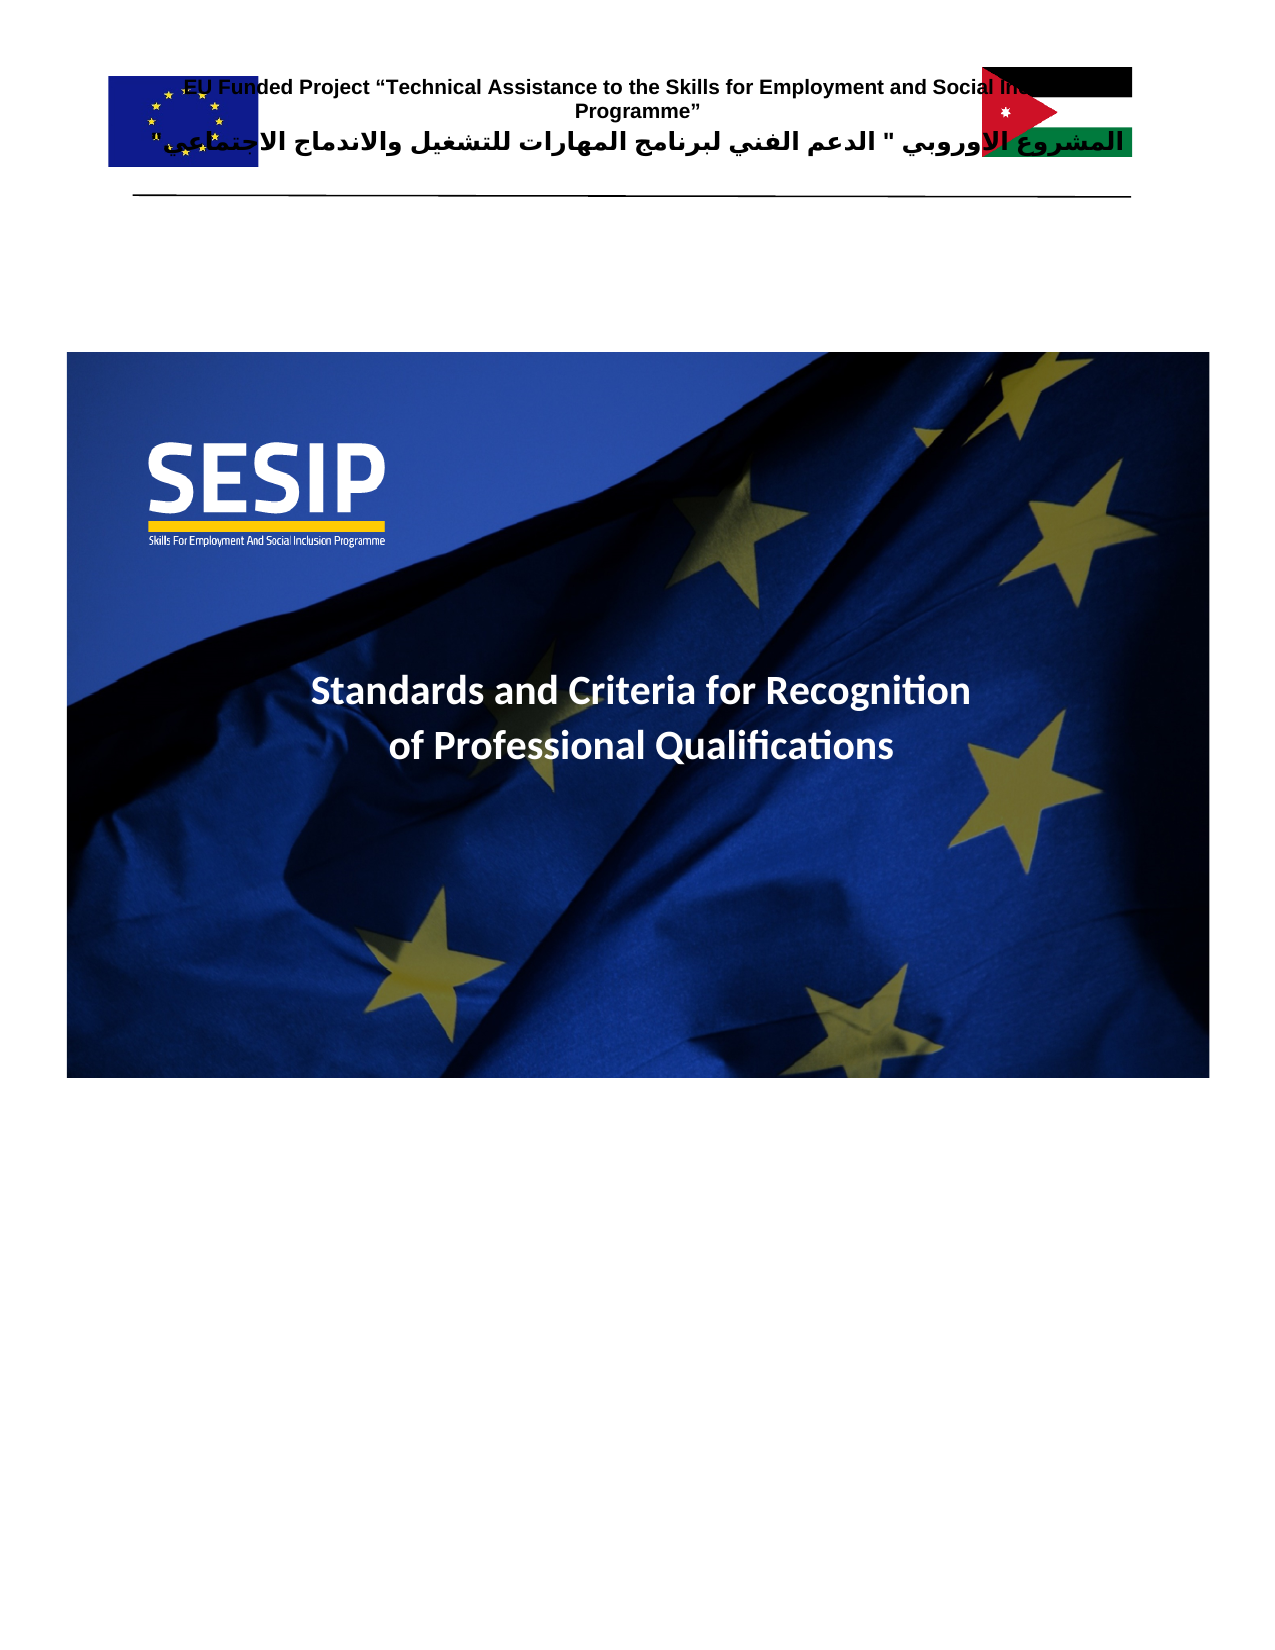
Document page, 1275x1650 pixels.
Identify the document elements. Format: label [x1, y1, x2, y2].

picture [65, 352, 1209, 1077]
picture [982, 67, 1133, 157]
picture [108, 76, 259, 167]
